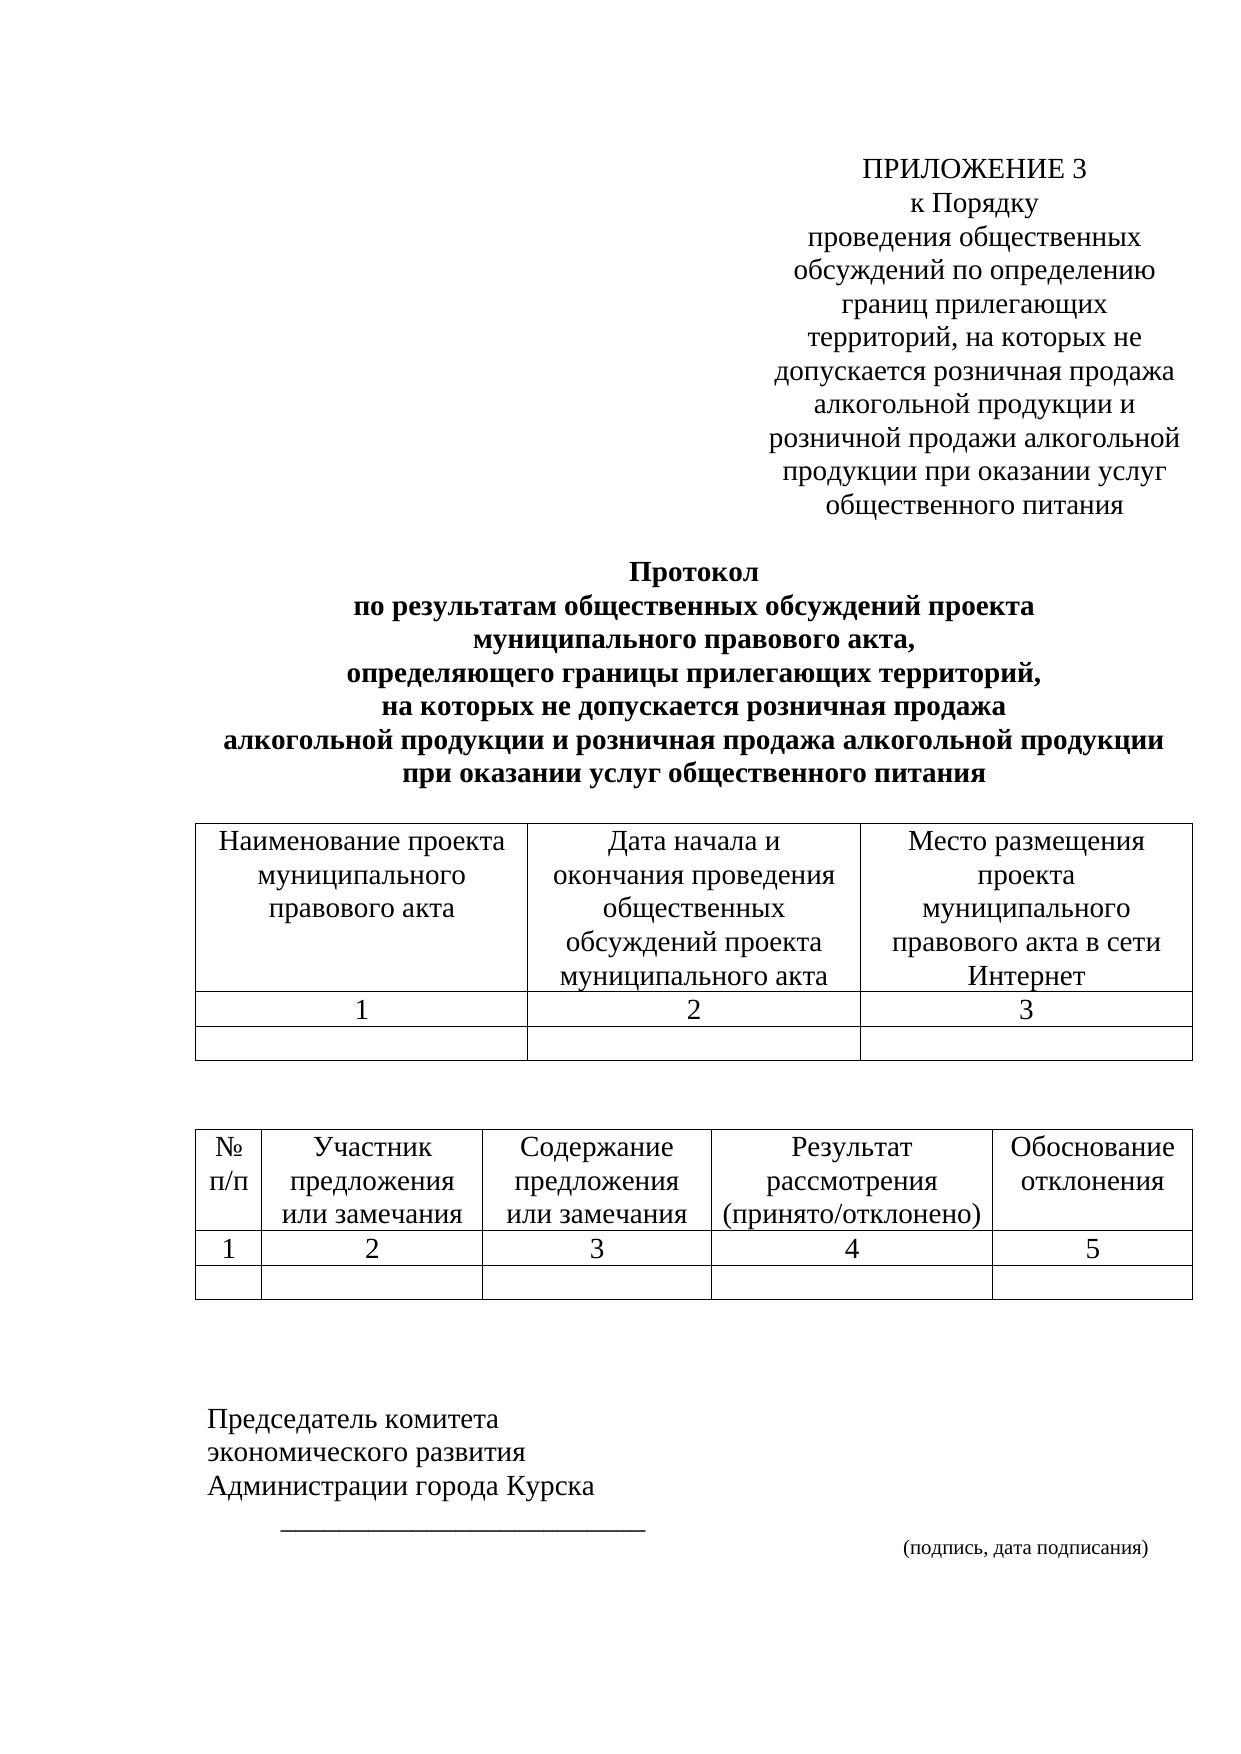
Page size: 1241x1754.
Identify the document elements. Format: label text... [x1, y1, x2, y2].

text Протокол [207, 554, 1181, 588]
table_cell 1 [196, 1231, 261, 1265]
table_header Дата начала и окончания проведения общественных обсуждений проекта муниципального акта [528, 824, 860, 991]
table_cell 2 [528, 992, 860, 1026]
text Председатель комитета [207, 1401, 1181, 1434]
table_cell [528, 1027, 860, 1060]
table_cell 2 [262, 1231, 482, 1265]
text (подпись, дата подписания) [797, 1535, 1181, 1559]
table_header Место размещения проекта муниципального правового акта в сети Интернет [861, 824, 1192, 991]
table_cell 1 [196, 992, 527, 1026]
text границ прилегающих территорий, на которых не допускается розничная продажа алкогольной продукции и розничной продажи алкогольной продукции при оказании услуг общественного питания [768, 286, 1181, 521]
table_cell 3 [483, 1231, 711, 1265]
text Администрации города Курска _________________________ [207, 1468, 1181, 1535]
table_header Наименование проекта муниципального правового акта [196, 824, 527, 991]
table_cell [196, 1266, 261, 1299]
table_cell [262, 1266, 482, 1299]
table_cell 5 [993, 1231, 1192, 1265]
text алкогольной продукции и розничная продажа алкогольной продукции [207, 722, 1181, 755]
table_header Содержание предложения или замечания [483, 1130, 711, 1230]
text к Порядку [768, 185, 1181, 219]
table_header № п/п [196, 1130, 261, 1230]
table_cell [861, 1027, 1192, 1060]
table_cell [196, 1027, 527, 1060]
text определяющего границы прилегающих территорий, [207, 655, 1181, 688]
table_header Участник предложения или замечания [262, 1130, 482, 1230]
table_header Результат рассмотрения (принято/отклонено) [712, 1130, 992, 1230]
text муниципального правового акта, [207, 621, 1181, 655]
table_cell [993, 1266, 1192, 1299]
table_cell 4 [712, 1231, 992, 1265]
table_cell [483, 1266, 711, 1299]
table_cell 3 [861, 992, 1192, 1026]
text на которых не допускается розничная продажа [207, 688, 1181, 722]
table_header Обоснование отклонения [993, 1130, 1192, 1230]
text при оказании услуг общественного питания [207, 755, 1181, 789]
text экономического развития [207, 1434, 1181, 1468]
table_cell [712, 1266, 992, 1299]
text обсуждений по определению [768, 252, 1181, 286]
text по результатам общественных обсуждений проекта [207, 588, 1181, 621]
text ПРИЛОЖЕНИЕ 3 [768, 152, 1181, 185]
text проведения общественных [768, 219, 1181, 252]
